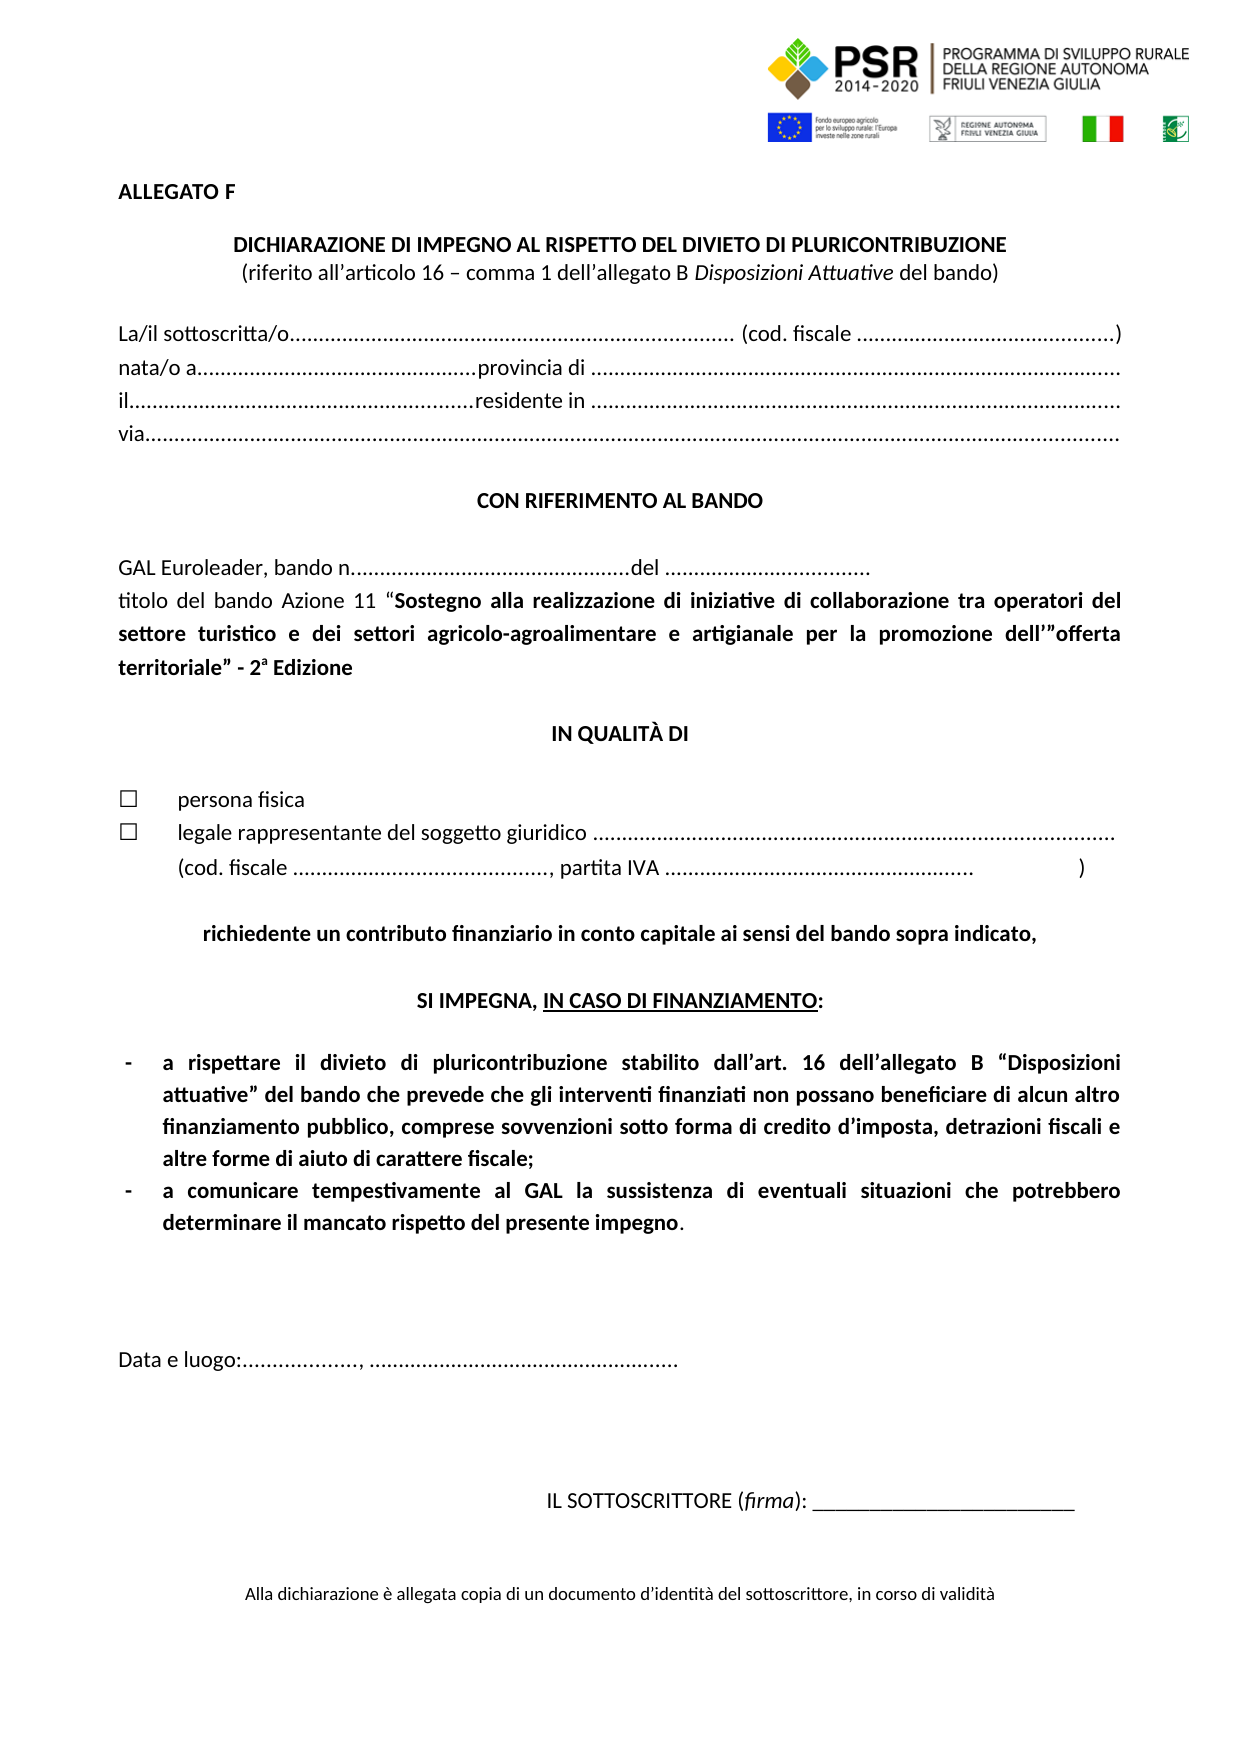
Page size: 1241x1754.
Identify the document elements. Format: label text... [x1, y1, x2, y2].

text il residente in [118, 381, 1122, 414]
text Alla dichiarazione è allegata copia di un documento d’identità del sottoscrittore, in corso di validità [118, 1582, 1122, 1605]
text titolo del bando Azione 11 “Sostegno alla realizzazione di iniziative di collaborazione tra operatori del settore turistico e dei settori agricolo-agroalimentare e artigianale per la promozione dell’”offerta territoriale” - 2a Edizione [118, 581, 1122, 681]
text legale rappresentante del soggetto giuridico [118, 814, 1122, 848]
text richiedente un contributo finanziario in conto capitale ai sensi del bando sopra indicato, [118, 914, 1122, 948]
text persona fisica [118, 781, 1122, 814]
text GAL Euroleader, bando n. del [118, 548, 1122, 581]
text La/il sottoscritta/o (cod. fiscale ) [118, 314, 1122, 348]
text IL SOTTOSCRITTORE (firma): _______________________ [118, 1486, 1122, 1514]
text CON RIFERIMENTO AL BANDO [118, 481, 1122, 514]
text Data e luogo: , [118, 1346, 1122, 1374]
text (riferito all’articolo 16 – comma 1 dell’allegato B Disposizioni Attuative del bando) [118, 258, 1122, 286]
picture [767, 38, 1189, 142]
text via [118, 414, 1122, 448]
text SI IMPEGNA, IN CASO DI FINANZIAMENTO: [118, 981, 1122, 1014]
text (cod. fiscale , partita IVA ) [118, 848, 1122, 881]
title ALLEGATO F [118, 177, 945, 205]
text nata/o a provincia di [118, 348, 1122, 381]
text DICHIARAZIONE DI IMPEGNO AL RISPETTO DEL DIVIETO DI PLURICONTRIBUZIONE [118, 230, 1122, 258]
text IN QUALITÀ DI [118, 714, 1122, 748]
list a rispettare il divieto di pluricontribuzione stabilito dall’art. 16 dell’allegato B “Disposizioni attuative” del bando che prevede che gli interventi finanziati non possano beneficiare di alcun altro finanziamento pubblico, comprese sovvenzioni sotto forma di credito d’imposta, detrazioni fiscali e altre forme di aiuto di carattere fiscale; [125, 1048, 1122, 1172]
list a comunicare tempestivamente al GAL la sussistenza di eventuali situazioni che potrebbero determinare il mancato rispetto del presente impegno. [125, 1176, 1122, 1237]
